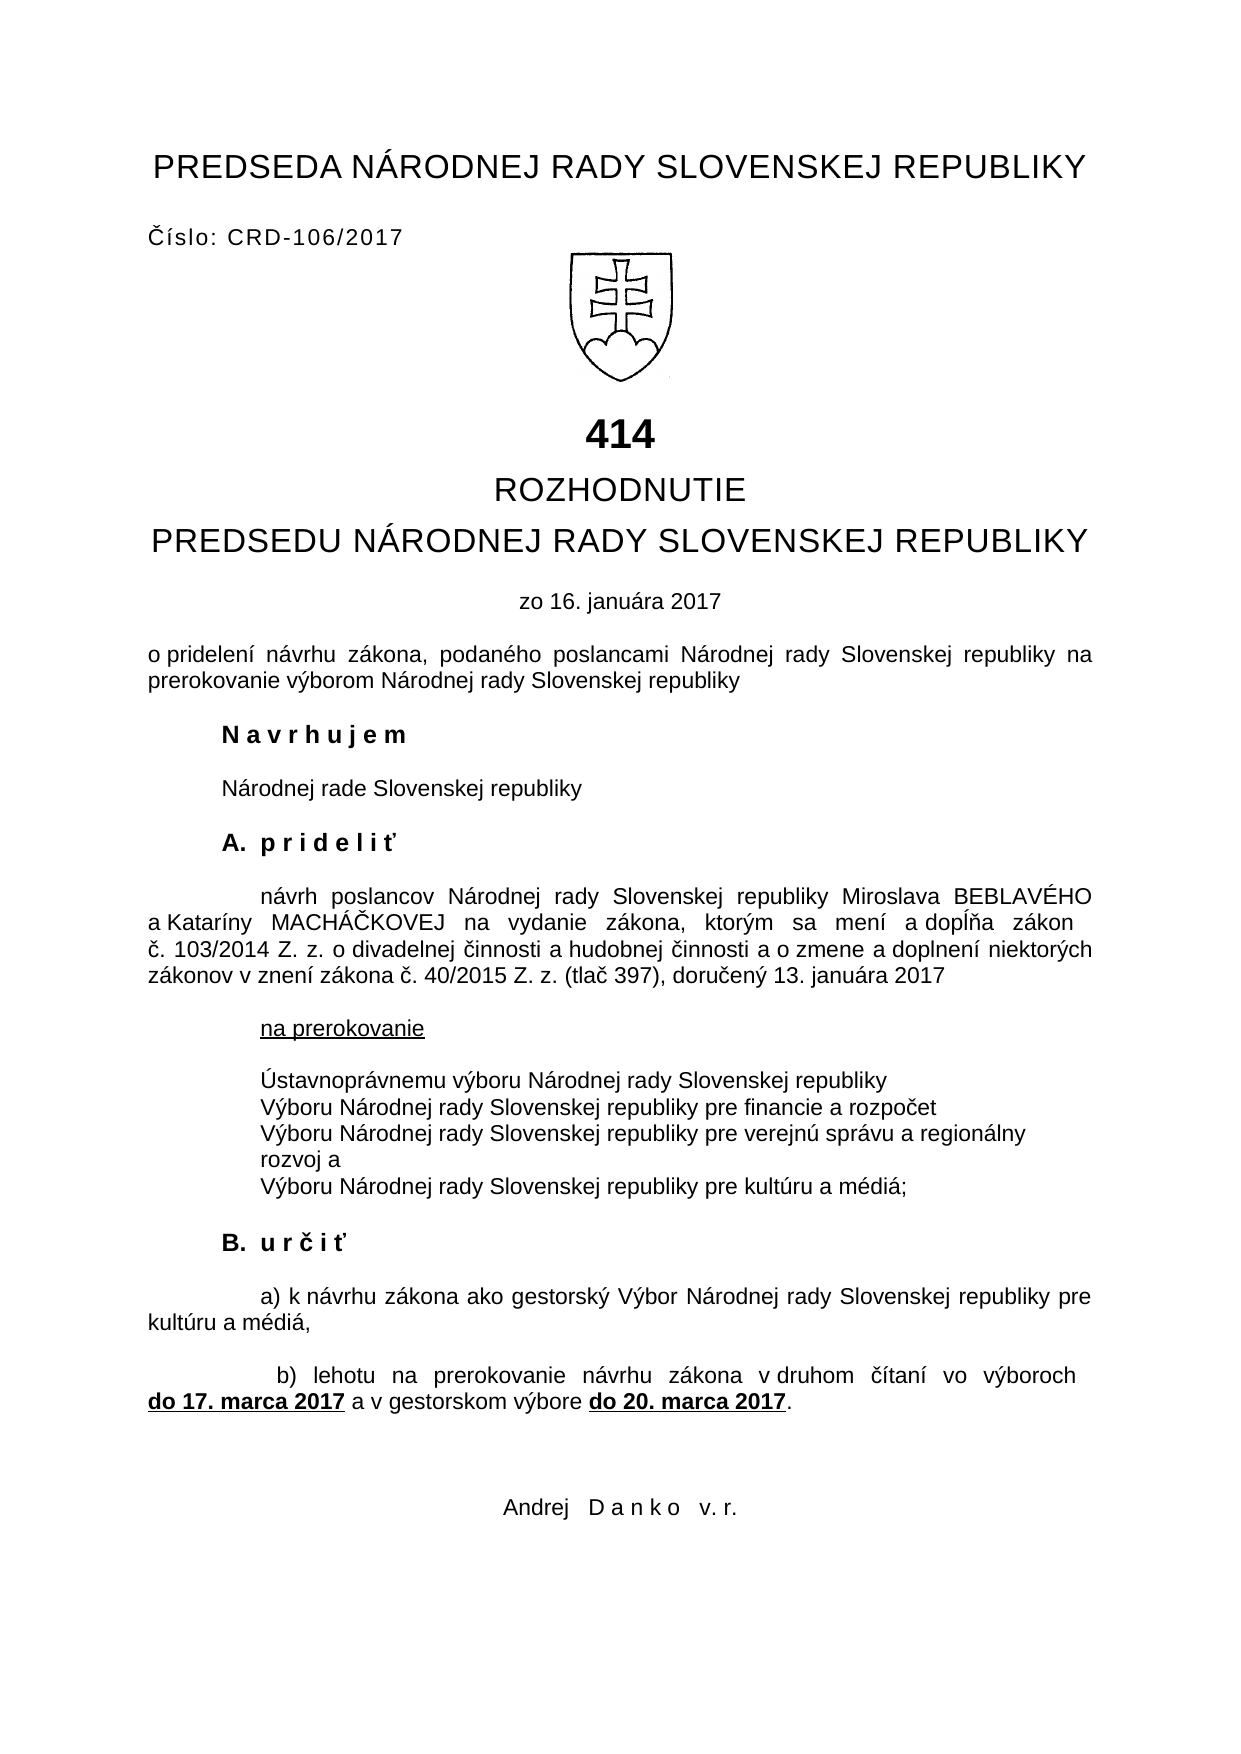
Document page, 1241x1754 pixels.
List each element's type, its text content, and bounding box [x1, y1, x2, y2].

text o pridelení návrhu zákona, podaného poslancami Národnej rady Slovenskej republiky na prerokovanie výborom Národnej rady Slovenskej republiky [148, 641, 1093, 693]
text B. u r č i ť [148, 1228, 1093, 1257]
text zo 16. januára 2017 [148, 588, 1093, 614]
subtitle ROZHODNUTIE [148, 470, 1093, 508]
text N a v r h u j e m [148, 720, 1093, 749]
text Číslo: CRD-106/2017 [148, 223, 1093, 250]
text Andrej D a n k o v. r. [148, 1494, 1093, 1520]
text na prerokovanie [148, 1014, 1093, 1041]
text rozvoj a [148, 1146, 1093, 1173]
text a) k návrhu zákona ako gestorský Výbor Národnej rady Slovenskej republiky pre kultúru a médiá, [148, 1283, 1093, 1336]
picture [564, 249, 676, 385]
text A. p r i d e l i ť [148, 828, 1093, 856]
text Národnej rade Slovenskej republiky [148, 775, 1093, 801]
text b) lehotu na prerokovanie návrhu zákona v druhom čítaní vo výboroch do 17. marca 2017 a v gestorskom výbore do 20. marca 2017. [148, 1362, 1093, 1415]
text návrh poslancov Národnej rady Slovenskej republiky Miroslava BEBLAVÉHO a Kataríny MACHÁČKOVEJ na vydanie zákona, ktorým sa mení a dopĺňa zákon č. 103/2014 Z. z. o divadelnej činnosti a hudobnej činnosti a o zmene a doplnení niektorých zákonov v znení zákona č. 40/2015 Z. z. (tlač 397), doručený 13. januára 2017 [148, 883, 1093, 988]
text Výboru Národnej rady Slovenskej republiky pre financie a rozpočet [148, 1094, 1093, 1120]
subtitle PREDSEDU NÁRODNEJ RADY SLOVENSKEJ REPUBLIKY [148, 521, 1093, 559]
text 414 [148, 409, 1093, 457]
subtitle PREDSEDA NÁRODNEJ RADY SLOVENSKEJ REPUBLIKY [148, 148, 1093, 186]
text Výboru Národnej rady Slovenskej republiky pre kultúru a médiá; [148, 1173, 1093, 1199]
text Ústavnoprávnemu výboru Národnej rady Slovenskej republiky [148, 1067, 1093, 1094]
text Výboru Národnej rady Slovenskej republiky pre verejnú správu a regionálny [148, 1120, 1093, 1146]
